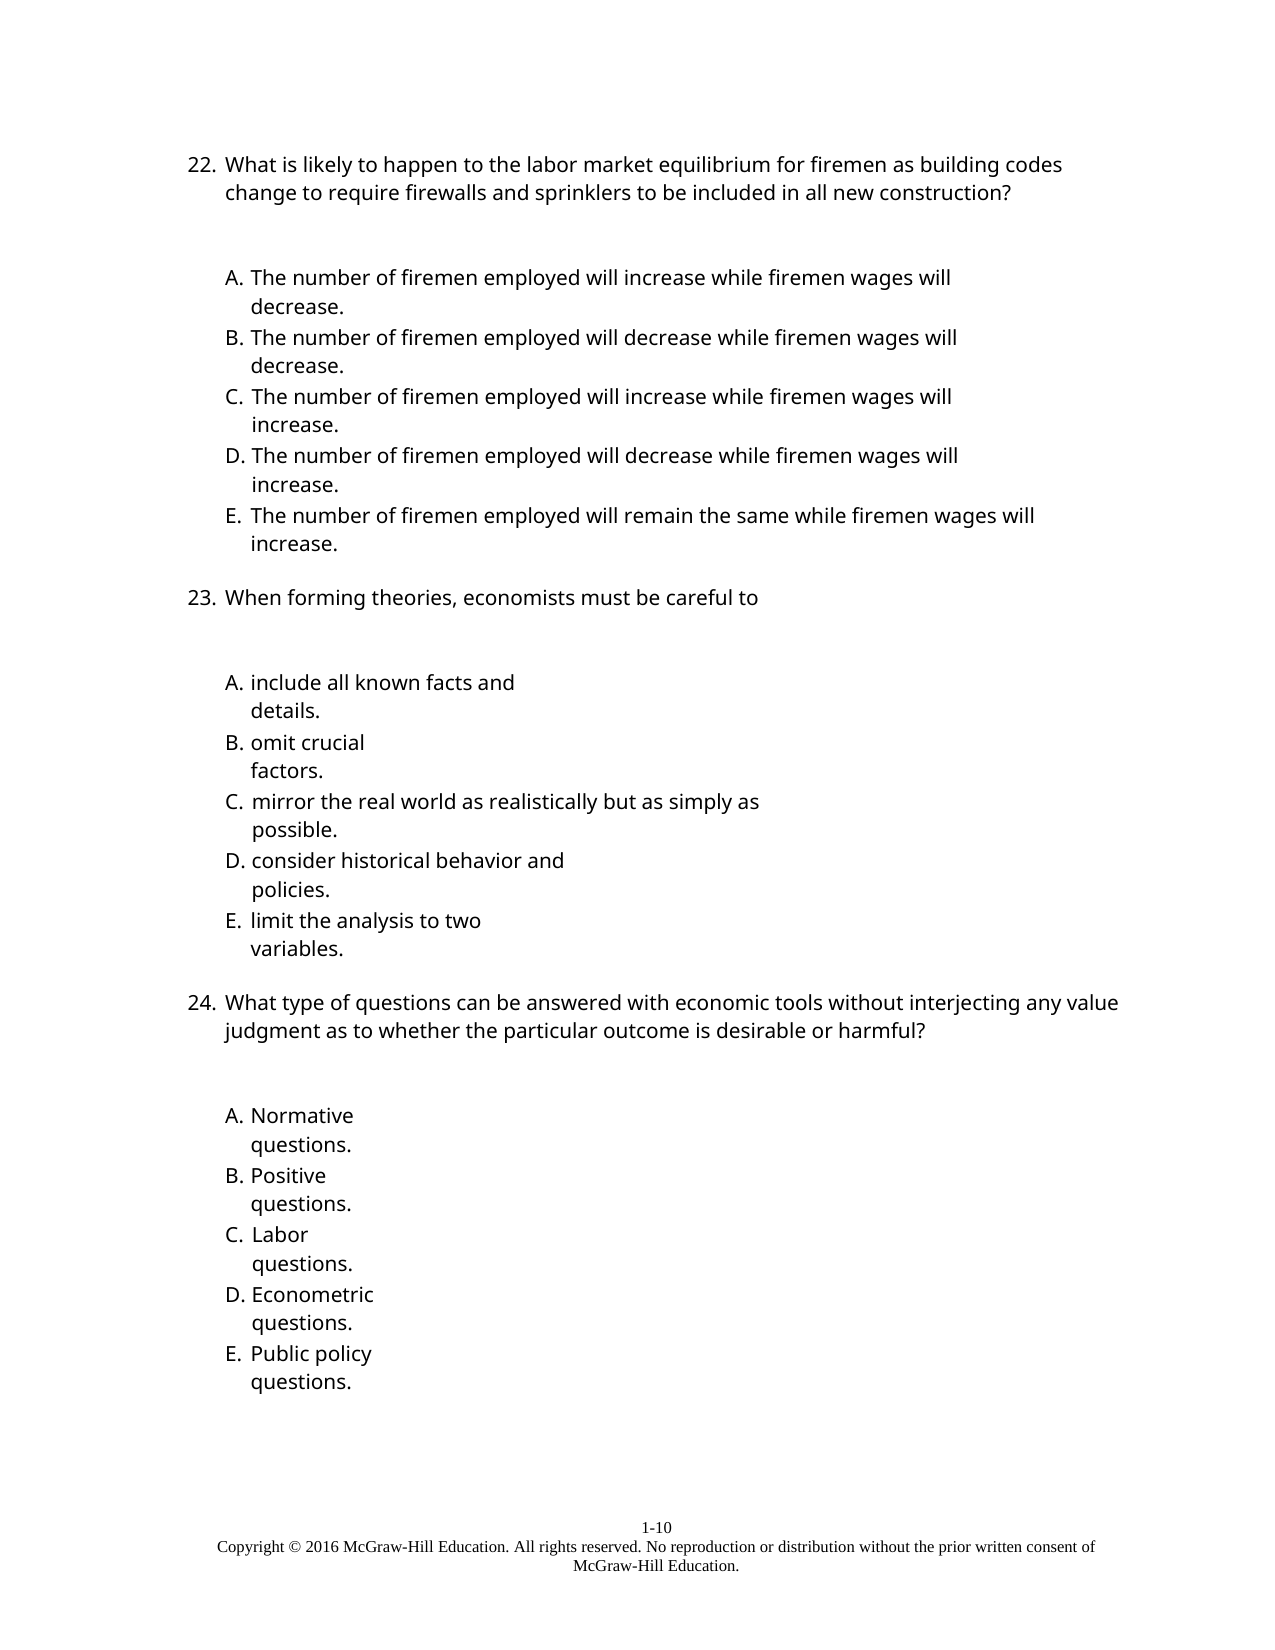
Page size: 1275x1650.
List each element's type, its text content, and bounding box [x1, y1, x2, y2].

table_header 23. [188, 583, 225, 963]
table_header What is likely to happen to the labor market equilibrium for firemen as building codes change to require firewalls and sprinklers to be included in all new construction? [225, 150, 1125, 558]
table_header 24. [188, 988, 225, 1396]
table_header What type of questions can be answered with economic tools without interjecting any value judgment as to whether the particular outcome is desirable or harmful? [225, 988, 1125, 1396]
table_header When forming theories, economists must be careful to [225, 583, 1125, 963]
table_header 22. [188, 150, 225, 558]
